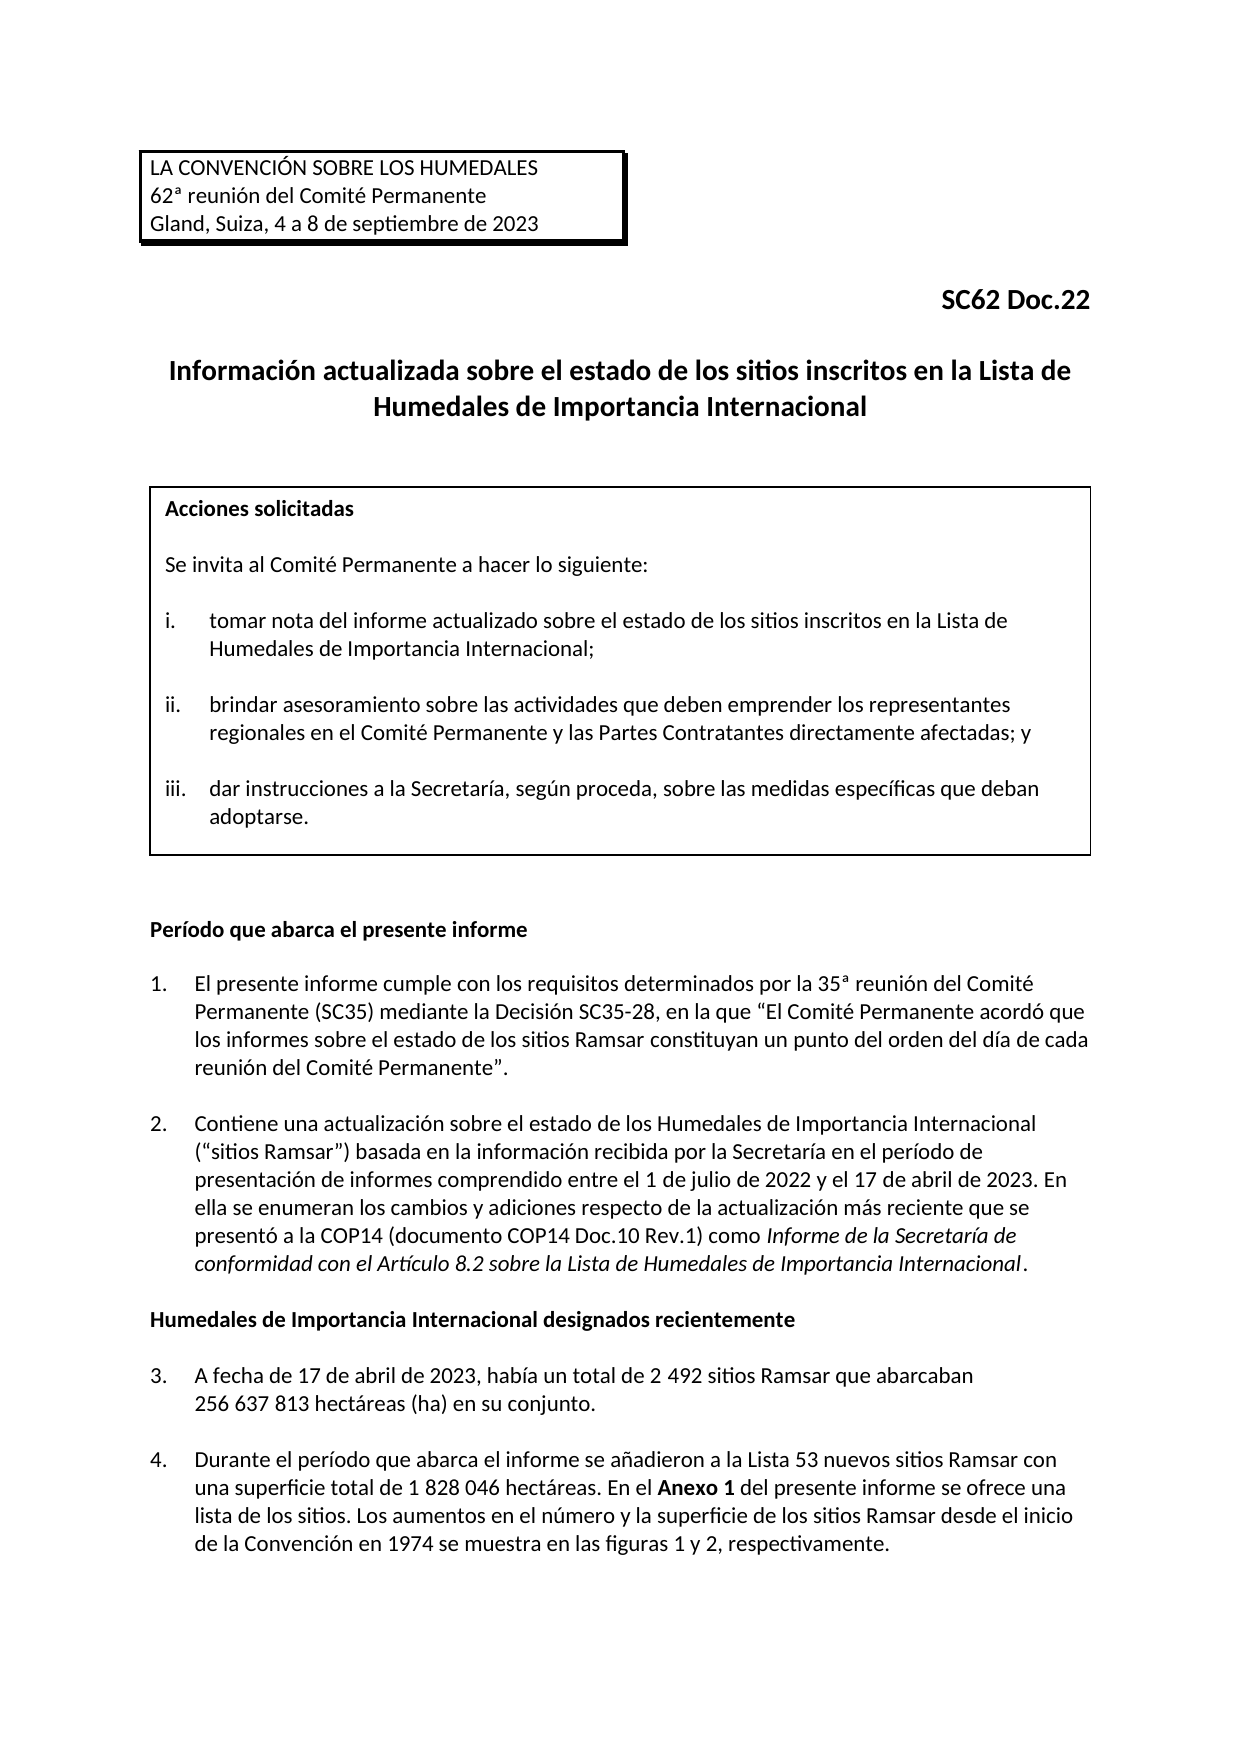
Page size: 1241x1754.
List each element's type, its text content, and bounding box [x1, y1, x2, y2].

text 62ª reunión del Comité Permanente [142, 178, 622, 206]
text Gland, Suiza, 4 a 8 de septiembre de 2023 [142, 206, 622, 239]
text Información actualizada sobre el estado de los sitios inscritos en la Lista de Humedales de Importancia Internacional [150, 352, 1090, 424]
text SC62 Doc.22 [150, 281, 1090, 317]
text LA CONVENCIÓN SOBRE LOS HUMEDALES [142, 153, 622, 178]
subtitle Período que abarca el presente informe [150, 915, 1090, 943]
text 2. Contiene una actualización sobre el estado de los Humedales de Importancia Internacional (“sitios Ramsar”) basada en la información recibida por la Secretaría en el período de presentación de informes comprendido entre el 1 de julio de 2022 y el 17 de abril de 2023. En ella se enumeran los cambios y adiciones respecto de la actualización más reciente que se presentó a la COP14 (documento COP14 Doc.10 Rev.1) como Informe de la Secretaría de conformidad con el Artículo 8.2 sobre la Lista de Humedales de Importancia Internacional. [150, 1109, 1090, 1277]
text 4. Durante el período que abarca el informe se añadieron a la Lista 53 nuevos sitios Ramsar con una superficie total de 1 828 046 hectáreas. En el Anexo 1 del presente informe se ofrece una lista de los sitios. Los aumentos en el número y la superficie de los sitios Ramsar desde el inicio de la Convención en 1974 se muestra en las figuras 1 y 2, respectivamente. [150, 1445, 1090, 1557]
text 1. El presente informe cumple con los requisitos determinados por la 35ª reunión del Comité Permanente (SC35) mediante la Decisión SC35-28, en la que “El Comité Permanente acordó que los informes sobre el estado de los sitios Ramsar constituyan un punto del orden del día de cada reunión del Comité Permanente”. [150, 969, 1090, 1081]
text Humedales de Importancia Internacional designados recientemente [150, 1305, 1090, 1333]
text 3. A fecha de 17 de abril de 2023, había un total de 2 492 sitios Ramsar que abarcaban 256 637 813 hectáreas (ha) en su conjunto. [150, 1361, 1090, 1417]
